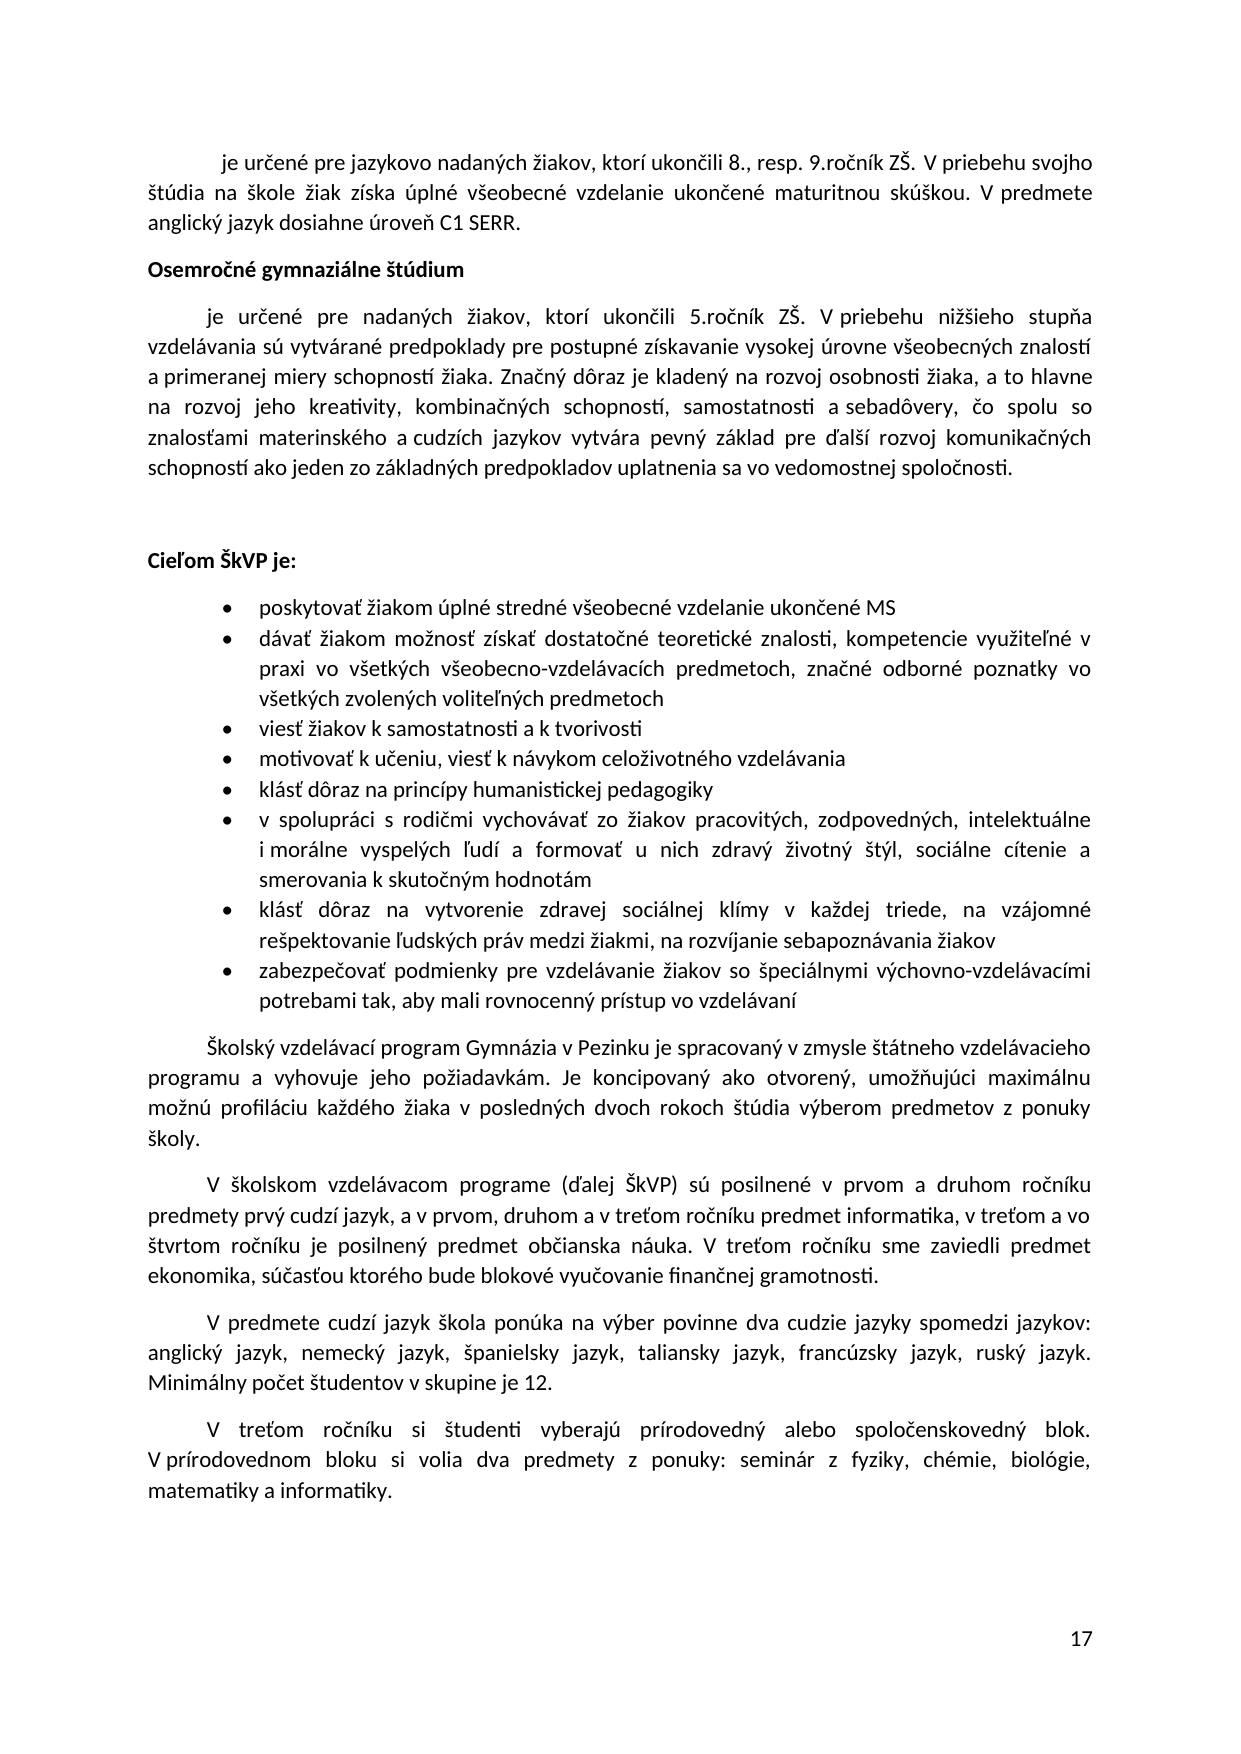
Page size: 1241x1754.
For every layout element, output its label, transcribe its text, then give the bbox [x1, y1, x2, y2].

list dávať žiakom možnosť získať dostatočné teoretické znalosti, kompetencie využiteľné v praxi vo všetkých všeobecno-vzdelávacích predmetoch, značné odborné poznatky vo všetkých zvolených voliteľných predmetoch [221, 624, 1093, 712]
text Školský vzdelávací program Gymnázia v Pezinku je spracovaný v zmysle štátneho vzdelávacieho programu a vyhovuje jeho požiadavkám. Je koncipovaný ako otvorený, umožňujúci maximálnu možnú profiláciu každého žiaka v posledných dvoch rokoch štúdia výberom predmetov z ponuky školy. [148, 1033, 1093, 1152]
text Osemročné gymnaziálne štúdium [148, 255, 1093, 283]
list klásť dôraz na princípy humanistickej pedagogiky [221, 775, 1093, 803]
list viesť žiakov k samostatnosti a k tvorivosti [221, 714, 1093, 742]
text V treťom ročníku si študenti vyberajú prírodovedný alebo spoločenskovedný blok. V prírodovednom bloku si volia dva predmety z ponuky: seminár z fyziky, chémie, biológie, matematiky a informatiky. [148, 1415, 1093, 1504]
text je určené pre jazykovo nadaných žiakov, ktorí ukončili 8., resp. 9.ročník ZŠ. V priebehu svojho štúdia na škole žiak získa úplné všeobecné vzdelanie ukončené maturitnou skúškou. V predmete anglický jazyk dosiahne úroveň C1 SERR. [148, 148, 1093, 236]
text V školskom vzdelávacom programe (ďalej ŠkVP) sú posilnené v prvom a druhom ročníku predmety prvý cudzí jazyk, a v prvom, druhom a v treťom ročníku predmet informatika, v treťom a vo štvrtom ročníku je posilnený predmet občianska náuka. V treťom ročníku sme zaviedli predmet ekonomika, súčasťou ktorého bude blokové vyučovanie finančnej gramotnosti. [148, 1171, 1093, 1289]
list poskytovať žiakom úplné stredné všeobecné vzdelanie ukončené MS [221, 593, 1093, 621]
text je určené pre nadaných žiakov, ktorí ukončili 5.ročník ZŠ. V priebehu nižšieho stupňa vzdelávania sú vytvárané predpoklady pre postupné získavanie vysokej úrovne všeobecných znalostí a primeranej miery schopností žiaka. Značný dôraz je kladený na rozvoj osobnosti žiaka, a to hlavne na rozvoj jeho kreativity, kombinačných schopností, samostatnosti a sebadôvery, čo spolu so znalosťami materinského a cudzích jazykov vytvára pevný základ pre ďalší rozvoj komunikačných schopností ako jeden zo základných predpokladov uplatnenia sa vo vedomostnej spoločnosti. [148, 302, 1093, 481]
list v spolupráci s rodičmi vychovávať zo žiakov pracovitých, zodpovedných, intelektuálne i morálne vyspelých ľudí a formovať u nich zdravý životný štýl, sociálne cítenie a smerovania k skutočným hodnotám [221, 805, 1093, 893]
text V predmete cudzí jazyk škola ponúka na výber povinne dva cudzie jazyky spomedzi jazykov: anglický jazyk, nemecký jazyk, španielsky jazyk, taliansky jazyk, francúzsky jazyk, ruský jazyk. Minimálny počet študentov v skupine je 12. [148, 1308, 1093, 1396]
list zabezpečovať podmienky pre vzdelávanie žiakov so špeciálnymi výchovno-vzdelávacími potrebami tak, aby mali rovnocenný prístup vo vzdelávaní [221, 956, 1093, 1014]
text Cieľom ŠkVP je: [148, 547, 1093, 574]
list motivovať k učeniu, viesť k návykom celoživotného vzdelávania [221, 744, 1093, 772]
list klásť dôraz na vytvorenie zdravej sociálnej klímy v každej triede, na vzájomné rešpektovanie ľudských práv medzi žiakmi, na rozvíjanie sebapoznávania žiakov [221, 896, 1093, 954]
